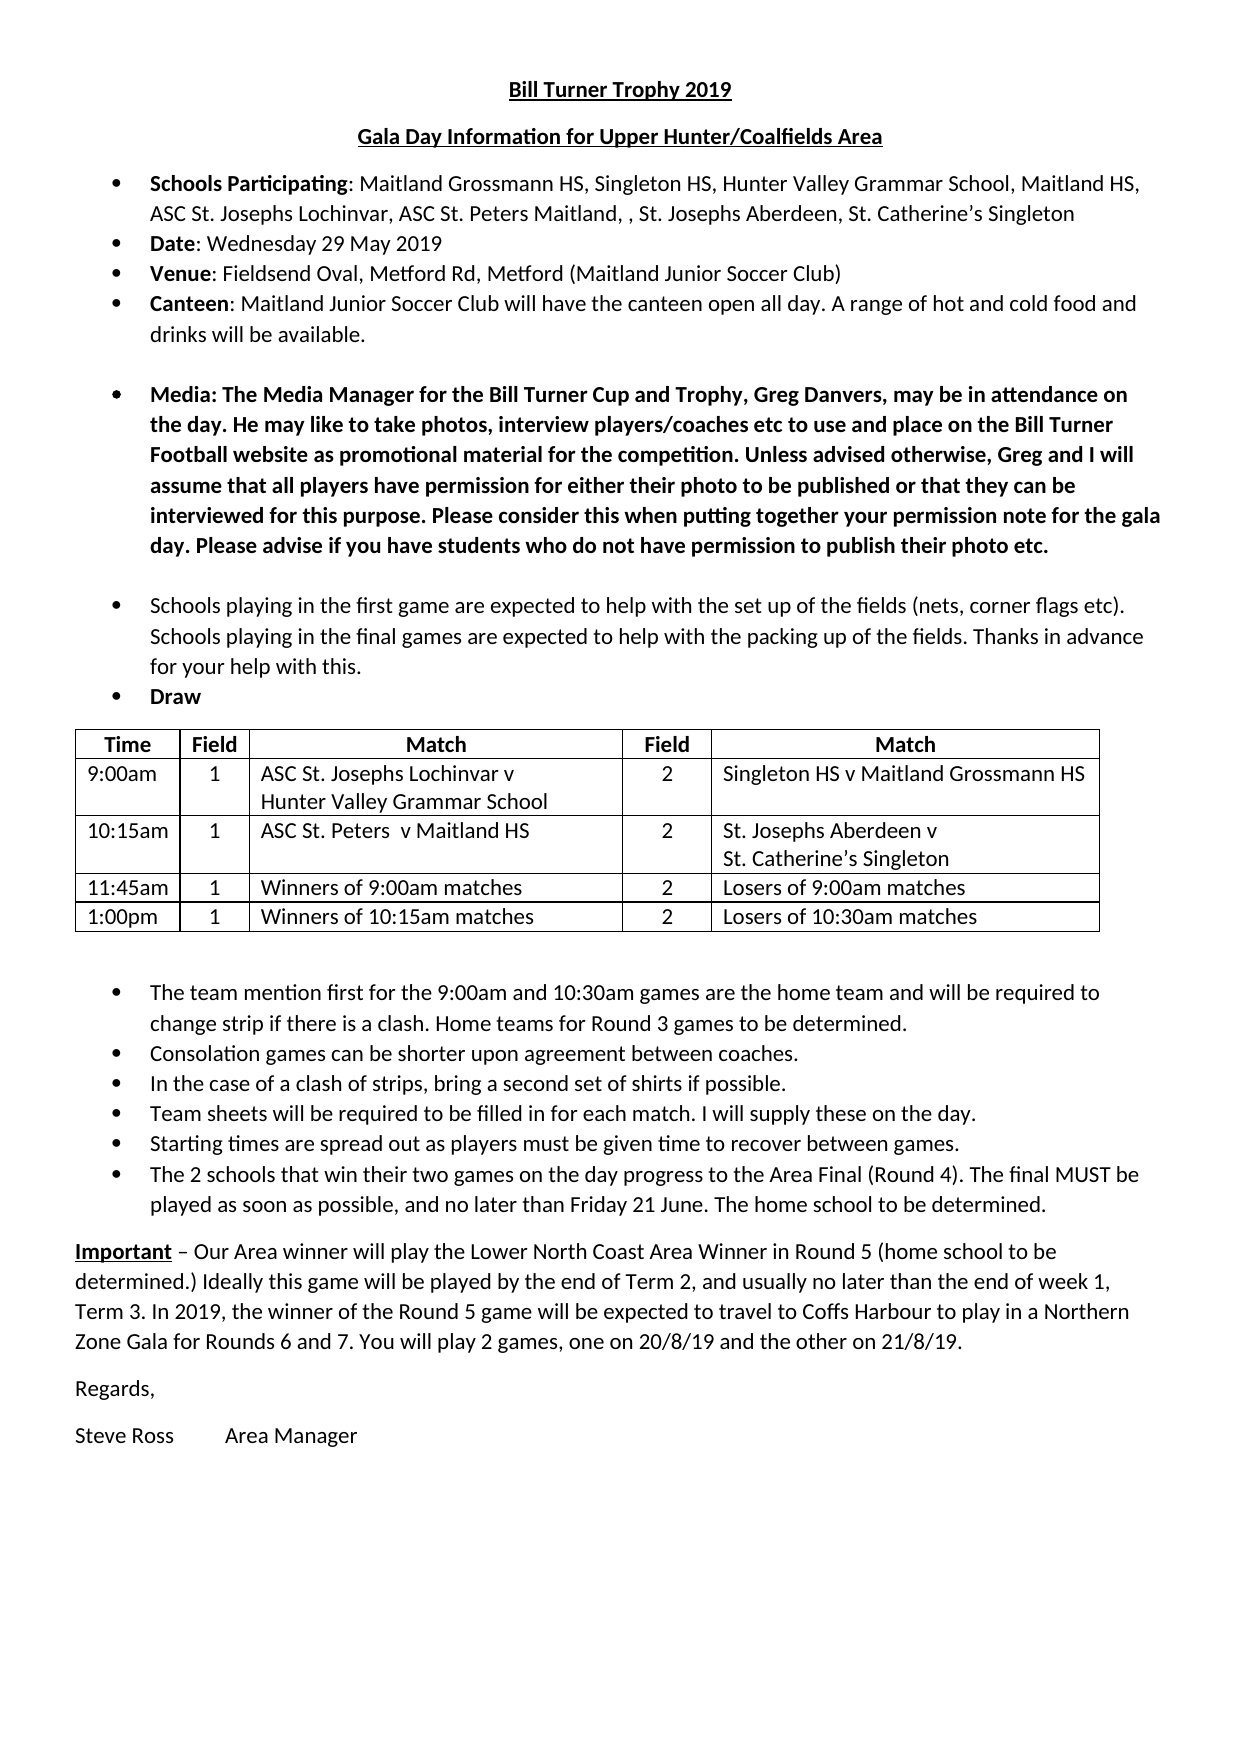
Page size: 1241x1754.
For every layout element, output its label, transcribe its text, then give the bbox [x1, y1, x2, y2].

table_cell ASC St. Peters v Maitland HS [250, 816, 622, 872]
list Venue: Fieldsend Oval, Metford Rd, Metford (Maitland Junior Soccer Club) [112, 259, 1165, 287]
table_cell 1 [181, 759, 249, 815]
table_cell ASC St. Josephs Lochinvar v Hunter Valley Grammar School [250, 759, 622, 815]
list The 2 schools that win their two games on the day progress to the Area Final (Round 4). The final MUST be played as soon as possible, and no later than Friday 21 June. The home school to be determined. [112, 1160, 1165, 1218]
table_cell 2 [623, 903, 711, 931]
table_header Time [76, 730, 179, 758]
list The team mention first for the 9:00am and 10:30am games are the home team and will be required to change strip if there is a clash. Home teams for Round 3 games to be determined. [112, 978, 1165, 1037]
table_cell 2 [623, 759, 711, 815]
table_cell Losers of 10:30am matches [712, 903, 1099, 931]
table_cell 1 [181, 903, 249, 931]
text Bill Turner Trophy 2019 [75, 75, 1165, 103]
table_header Match [250, 730, 622, 758]
list Consolation games can be shorter upon agreement between coaches. [112, 1039, 1165, 1067]
table_header Field [181, 730, 249, 758]
text Gala Day Information for Upper Hunter/Coalfields Area [75, 122, 1165, 150]
list Schools Participating: Maitland Grossmann HS, Singleton HS, Hunter Valley Grammar School, Maitland HS, ASC St. Josephs Lochinvar, ASC St. Peters Maitland, , St. Josephs Aberdeen, St. Catherine’s Singleton [112, 169, 1165, 227]
table_cell Losers of 9:00am matches [712, 874, 1099, 901]
table_cell 11:45am [76, 874, 179, 901]
list Draw [112, 682, 1165, 710]
list Starting times are spread out as players must be given time to recover between games. [112, 1129, 1165, 1157]
list Media: The Media Manager for the Bill Turner Cup and Trophy, Greg Danvers, may be in attendance on the day. He may like to take photos, interview players/coaches etc to use and place on the Bill Turner Football website as promotional material for the competition. Unless advised otherwise, Greg and I will assume that all players have permission for either their photo to be published or that they can be interviewed for this purpose. Please consider this when putting together your permission note for the gala day. Please advise if you have students who do not have permission to publish their photo etc. [112, 380, 1165, 559]
table_cell 2 [623, 874, 711, 901]
table_cell Winners of 10:15am matches [250, 903, 622, 931]
text Steve Ross Area Manager [75, 1421, 1165, 1449]
table_cell 2 [623, 816, 711, 872]
text Regards, [75, 1374, 1165, 1402]
table_cell Winners of 9:00am matches [250, 874, 622, 901]
table_cell 10:15am [76, 816, 179, 872]
list Canteen: Maitland Junior Soccer Club will have the canteen open all day. A range of hot and cold food and drinks will be available. [112, 289, 1165, 348]
table_cell Singleton HS v Maitland Grossmann HS [712, 759, 1099, 815]
list In the case of a clash of strips, bring a second set of shirts if possible. [112, 1069, 1165, 1097]
table_cell 1 [181, 816, 249, 872]
table_cell St. Josephs Aberdeen v St. Catherine’s Singleton [712, 816, 1099, 872]
table_cell 1:00pm [76, 903, 179, 931]
list Date: Wednesday 29 May 2019 [112, 229, 1165, 257]
list Schools playing in the first game are expected to help with the set up of the fields (nets, corner flags etc). Schools playing in the final games are expected to help with the packing up of the fields. Thanks in advance for your help with this. [112, 592, 1165, 680]
table_header Field [623, 730, 711, 758]
table_cell 1 [181, 874, 249, 901]
text Important – Our Area winner will play the Lower North Coast Area Winner in Round 5 (home school to be determined.) Ideally this game will be played by the end of Term 2, and usually no later than the end of week 1, Term 3. In 2019, the winner of the Round 5 game will be expected to travel to Coffs Harbour to play in a Northern Zone Gala for Rounds 6 and 7. You will play 2 games, one on 20/8/19 and the other on 21/8/19. [75, 1237, 1165, 1355]
table_header Match [712, 730, 1099, 758]
list Team sheets will be required to be filled in for each match. I will supply these on the day. [112, 1099, 1165, 1127]
table_cell 9:00am [76, 759, 179, 815]
